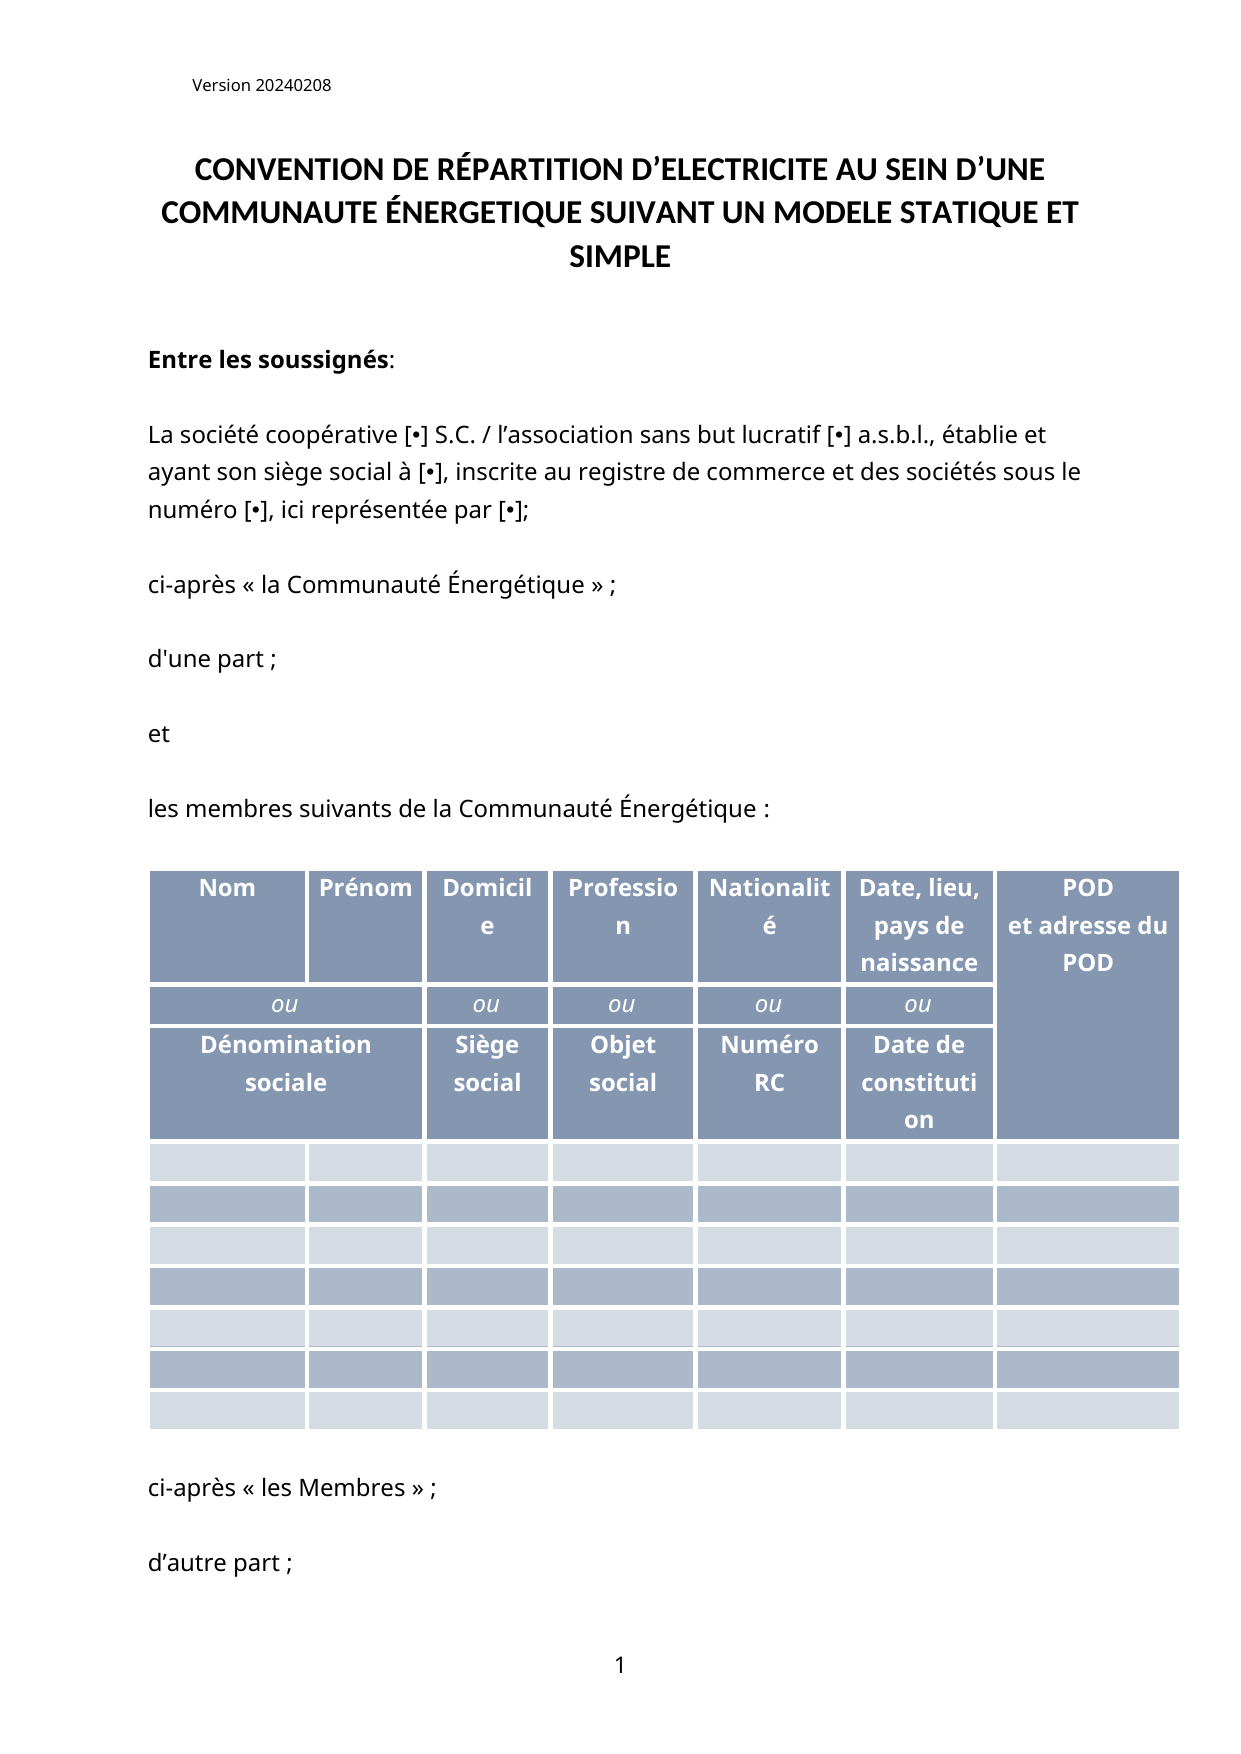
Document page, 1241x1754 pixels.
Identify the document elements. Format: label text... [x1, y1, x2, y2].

table_cell Numéro RC [698, 1028, 841, 1139]
table_cell [698, 1186, 841, 1222]
table_cell [150, 1144, 305, 1181]
table_cell [846, 1268, 993, 1305]
table_cell Dénomination sociale [150, 1028, 422, 1139]
table_cell [427, 1268, 548, 1305]
table_cell [427, 1144, 548, 1181]
table_cell Siège social [427, 1028, 548, 1139]
table_cell ou [427, 987, 548, 1024]
table_cell ou [846, 987, 993, 1024]
table_cell [846, 1392, 993, 1429]
table_header Profession [553, 871, 693, 982]
table_cell [427, 1392, 548, 1429]
text les membres suivants de la Communauté Énergétique : [148, 792, 1093, 824]
table_cell [846, 1310, 993, 1346]
table_cell [997, 1144, 1179, 1181]
table_header Prénom [309, 871, 422, 982]
table_cell [846, 1351, 993, 1388]
table_header POD et adresse du POD [997, 871, 1179, 1139]
table_cell [309, 1351, 422, 1388]
table_cell [553, 1186, 693, 1222]
table_cell [997, 1186, 1179, 1222]
table_cell [997, 1268, 1179, 1305]
table_cell [427, 1310, 548, 1346]
table_cell [553, 1310, 693, 1346]
table_header Nationalité [698, 871, 841, 982]
table_cell [698, 1392, 841, 1429]
table_cell [846, 1227, 993, 1264]
table_cell [698, 1310, 841, 1346]
table_cell [553, 1144, 693, 1181]
table_header Domicile [427, 871, 548, 982]
table_cell ou [698, 987, 841, 1024]
table_cell [698, 1268, 841, 1305]
table_cell [150, 1186, 305, 1222]
table_cell [997, 1227, 1179, 1264]
table_cell [150, 1392, 305, 1429]
table_cell [997, 1392, 1179, 1429]
text et [148, 717, 1093, 749]
table_cell [997, 1310, 1179, 1346]
table_cell [309, 1392, 422, 1429]
table_cell Date de constitution [846, 1028, 993, 1139]
text La société coopérative [] S.C. / l’association sans but lucratif [] a.s.b.l., établie et ayant son siège social à [], inscrite au registre de commerce et des sociétés sous le numéro [], ici représentée par []; [148, 418, 1093, 525]
table_cell [698, 1227, 841, 1264]
table_cell [150, 1227, 305, 1264]
table_cell [427, 1186, 548, 1222]
text d’autre part ; [148, 1546, 1093, 1578]
table_cell [309, 1310, 422, 1346]
table_cell [150, 1268, 305, 1305]
table_cell [309, 1186, 422, 1222]
text ci-après « la Communauté Énergétique » ; [148, 567, 1093, 600]
table_header Nom [150, 871, 305, 982]
table_header Date, lieu, pays de naissance [846, 871, 993, 982]
table_cell [427, 1351, 548, 1388]
table_cell [553, 1392, 693, 1429]
table_cell ou [150, 987, 422, 1024]
table_cell Objet social [553, 1028, 693, 1139]
table_cell [309, 1144, 422, 1181]
table_cell [150, 1351, 305, 1388]
text CONVENTION DE RÉPARTITION D’ELECTRICITE AU SEIN D’UNE COMMUNAUTE ÉNERGETIQUE SUIVANT UN MODELE STATIQUE ET SIMPLE [148, 148, 1093, 276]
table_cell [553, 1268, 693, 1305]
text Entre les soussignés: [148, 343, 1093, 376]
table_cell [846, 1186, 993, 1222]
table_cell [553, 1351, 693, 1388]
table_cell [698, 1351, 841, 1388]
table_cell ou [553, 987, 693, 1024]
table_cell [309, 1268, 422, 1305]
table_cell [150, 1310, 305, 1346]
text d'une part ; [148, 642, 1093, 675]
table_cell [698, 1144, 841, 1181]
table_cell [553, 1227, 693, 1264]
text ci-après « les Membres » ; [148, 1471, 1093, 1504]
table_cell [846, 1144, 993, 1181]
table_cell [309, 1227, 422, 1264]
table_cell [997, 1351, 1179, 1388]
table_cell [427, 1227, 548, 1264]
